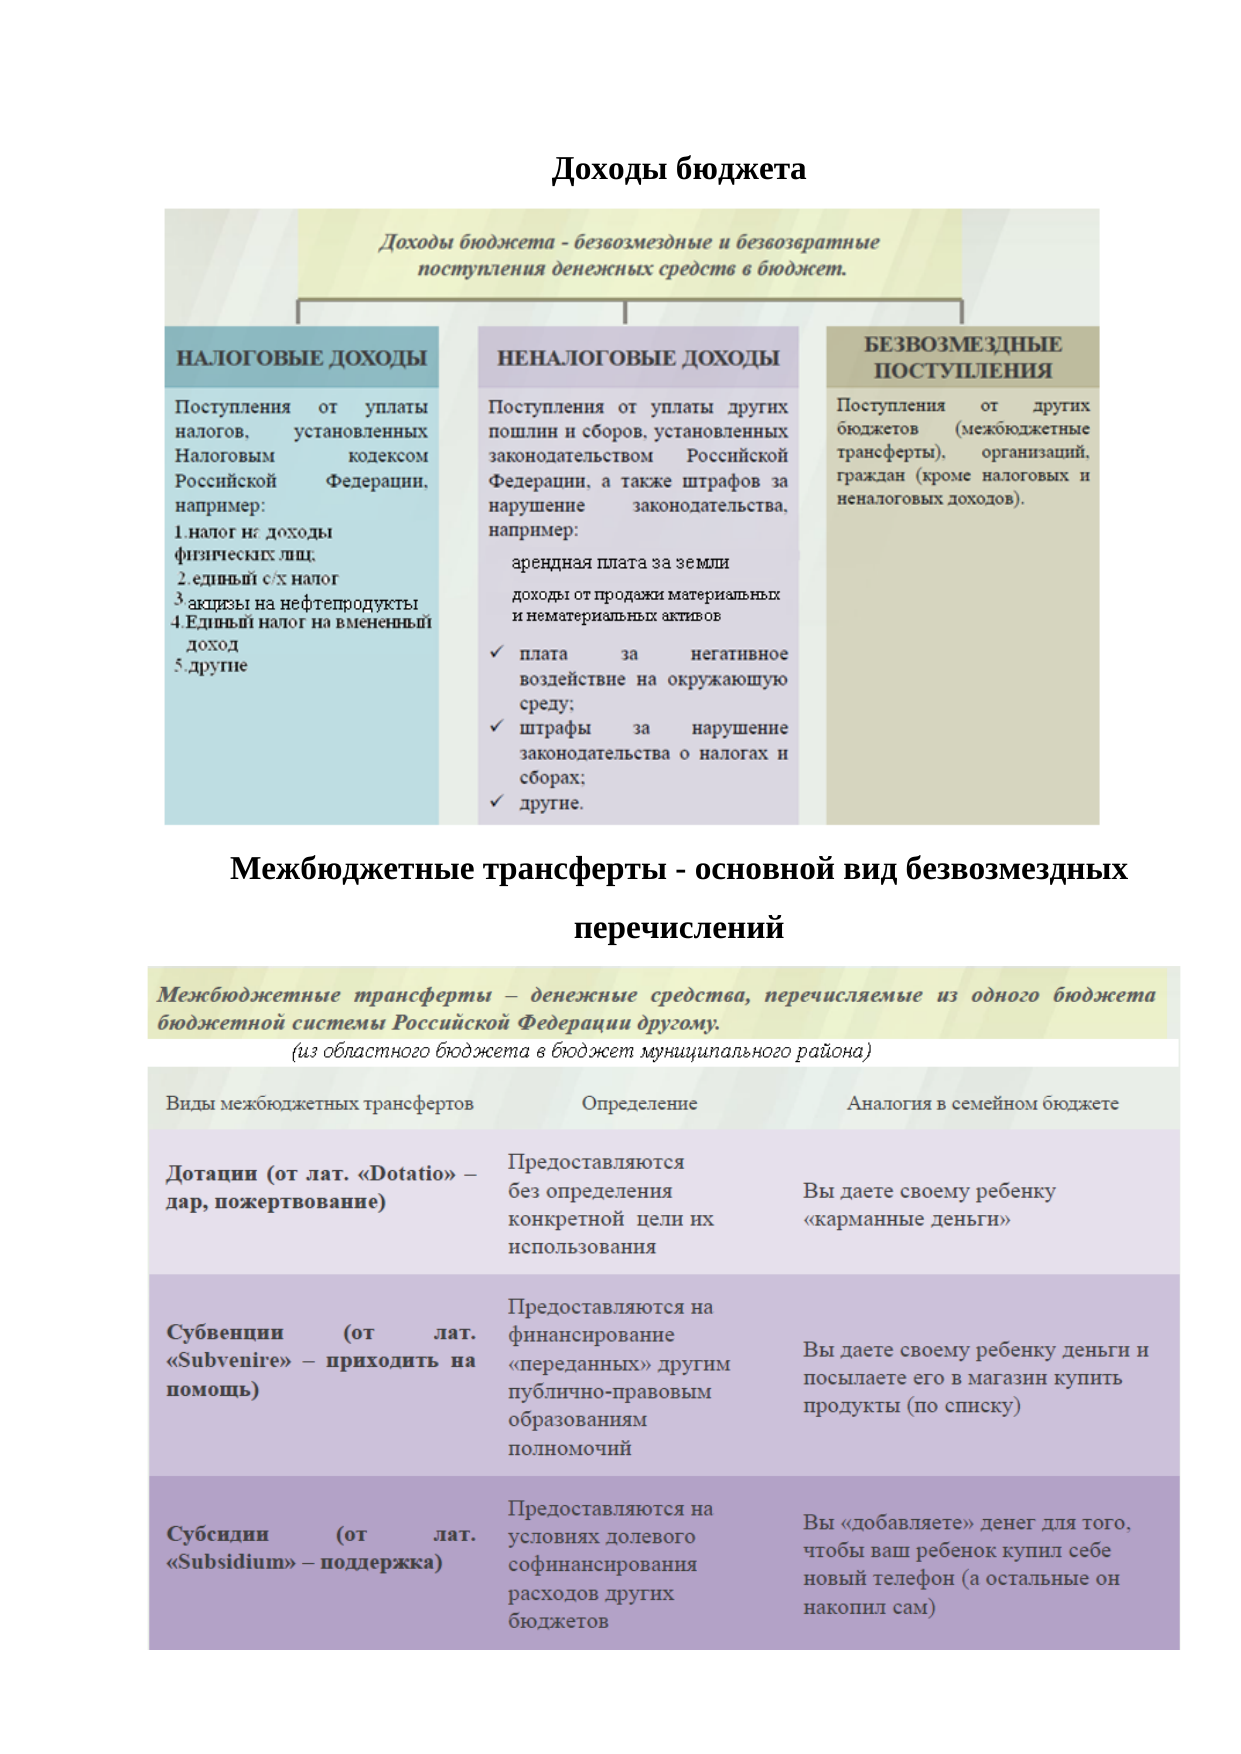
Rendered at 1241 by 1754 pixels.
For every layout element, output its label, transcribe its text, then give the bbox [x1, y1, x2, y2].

text Межбюджетные трансферты - основной вид безвозмездных [148, 848, 1211, 887]
picture [147, 966, 1181, 1650]
text перечислений [148, 907, 1211, 946]
text Доходы бюджета [148, 148, 1211, 186]
picture [162, 207, 1196, 828]
